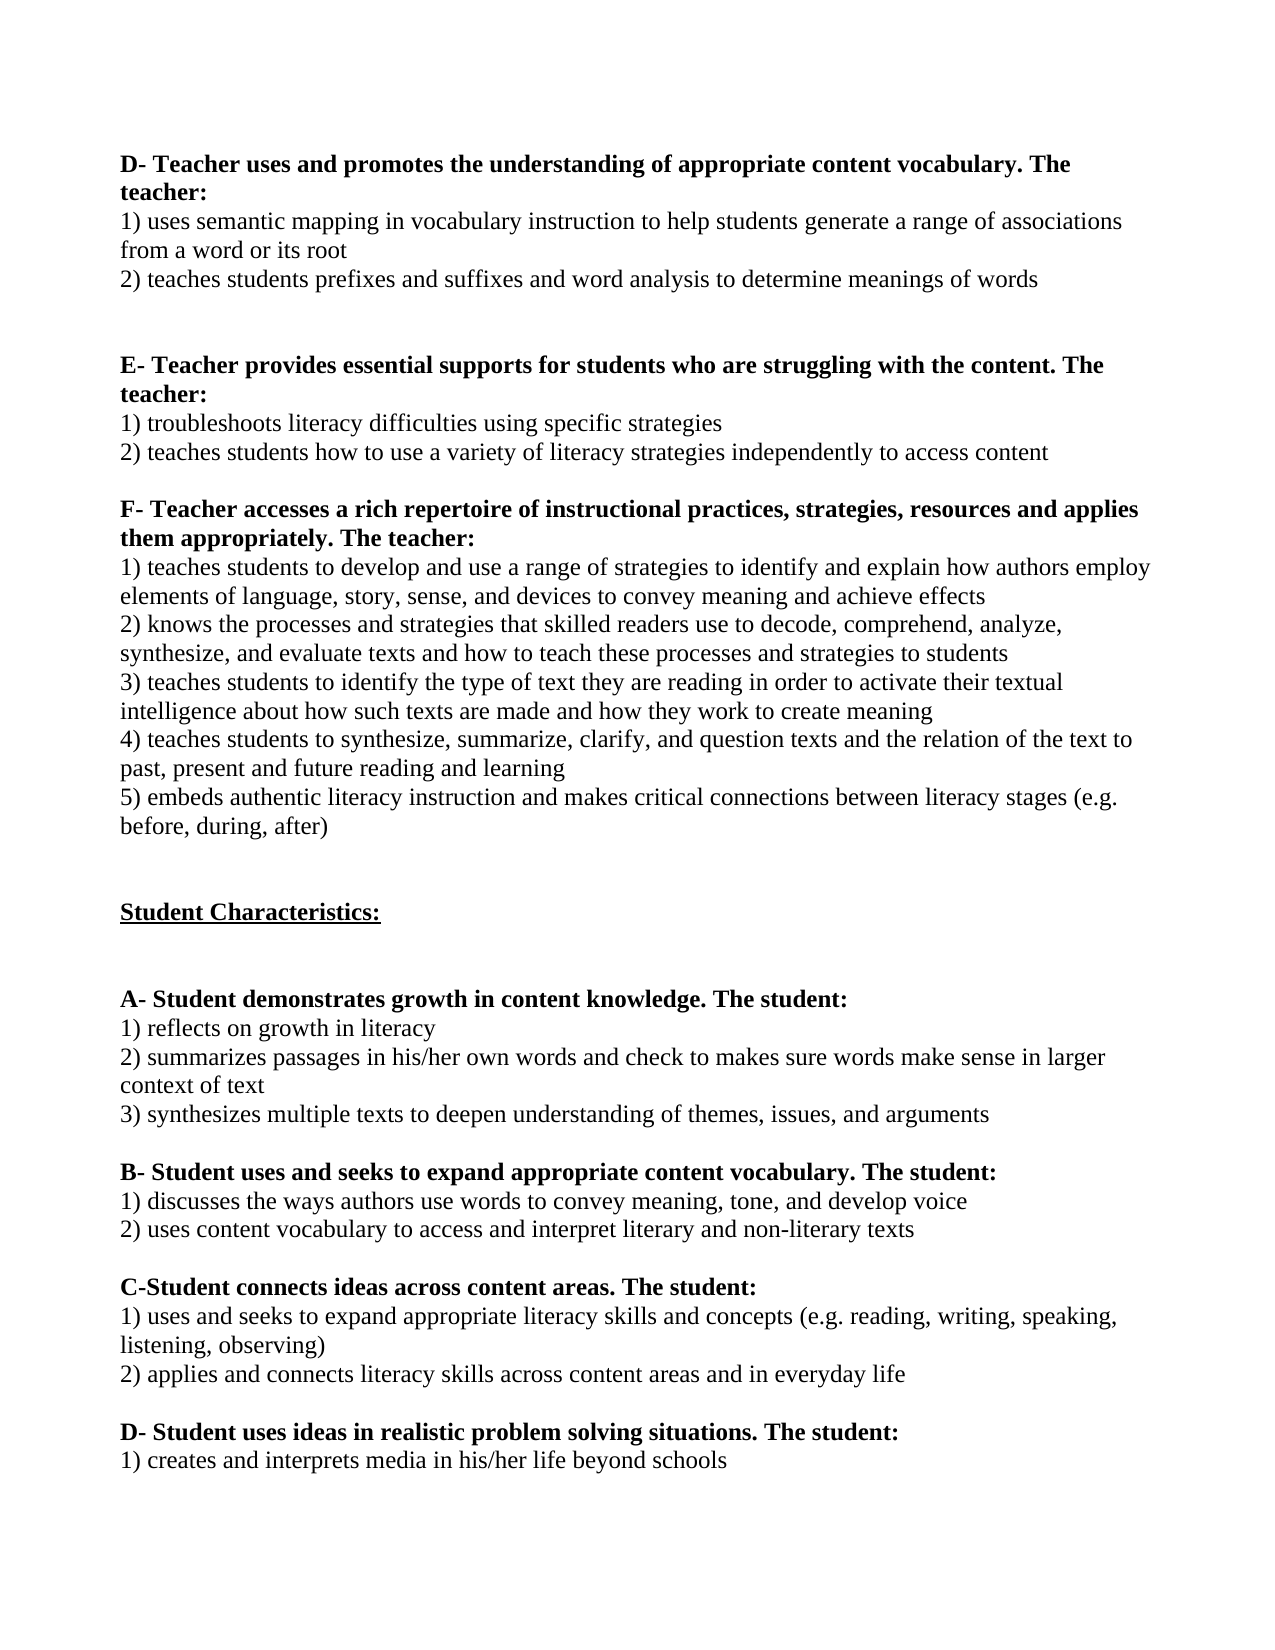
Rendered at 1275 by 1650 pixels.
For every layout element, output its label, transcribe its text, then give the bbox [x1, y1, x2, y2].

text C-Student connects ideas across content areas. The student: 1) uses and seeks to expand appropriate literacy skills and concepts (e.g. reading, writing, speaking, listening, observing) 2) applies and connects literacy skills across content areas and in everyday life [120, 1272, 1155, 1387]
text A- Student demonstrates growth in content knowledge. The student: 1) reflects on growth in literacy 2) summarizes passages in his/her own words and check to makes sure words make sense in larger context of text 3) synthesizes multiple texts to deepen understanding of themes, issues, and arguments [120, 955, 1155, 1128]
text Student Characteristics: [120, 869, 1155, 926]
text D- Teacher uses and promotes the understanding of appropriate content vocabulary. The teacher: 1) uses semantic mapping in vocabulary instruction to help students generate a range of associations from a word or its root 2) teaches students prefixes and suffixes and word analysis to determine meanings of words [120, 120, 1155, 292]
text F- Teacher accesses a rich repertoire of instructional practices, strategies, resources and applies them appropriately. The teacher: 1) teaches students to develop and use a range of strategies to identify and explain how authors employ elements of language, story, sense, and devices to convey meaning and achieve effects 2) knows the processes and strategies that skilled readers use to decode, comprehend, analyze, synthesize, and evaluate texts and how to teach these processes and strategies to students 3) teaches students to identify the type of text they are reading in order to activate their textual intelligence about how such texts are made and how they work to create meaning 4) teaches students to synthesize, summarize, clarify, and question texts and the relation of the text to past, present and future reading and learning 5) embeds authentic literacy instruction and makes critical connections between literacy stages (e.g. before, during, after) [120, 494, 1155, 839]
text B- Student uses and seeks to expand appropriate content vocabulary. The student: 1) discusses the ways authors use words to convey meaning, tone, and develop voice 2) uses content vocabulary to access and interpret literary and non-literary texts [120, 1157, 1155, 1243]
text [120, 1417, 1155, 1474]
text E- Teacher provides essential supports for students who are struggling with the content. The teacher: 1) troubleshoots literacy difficulties using specific strategies 2) teaches students how to use a variety of literacy strategies independently to access content [120, 322, 1155, 465]
